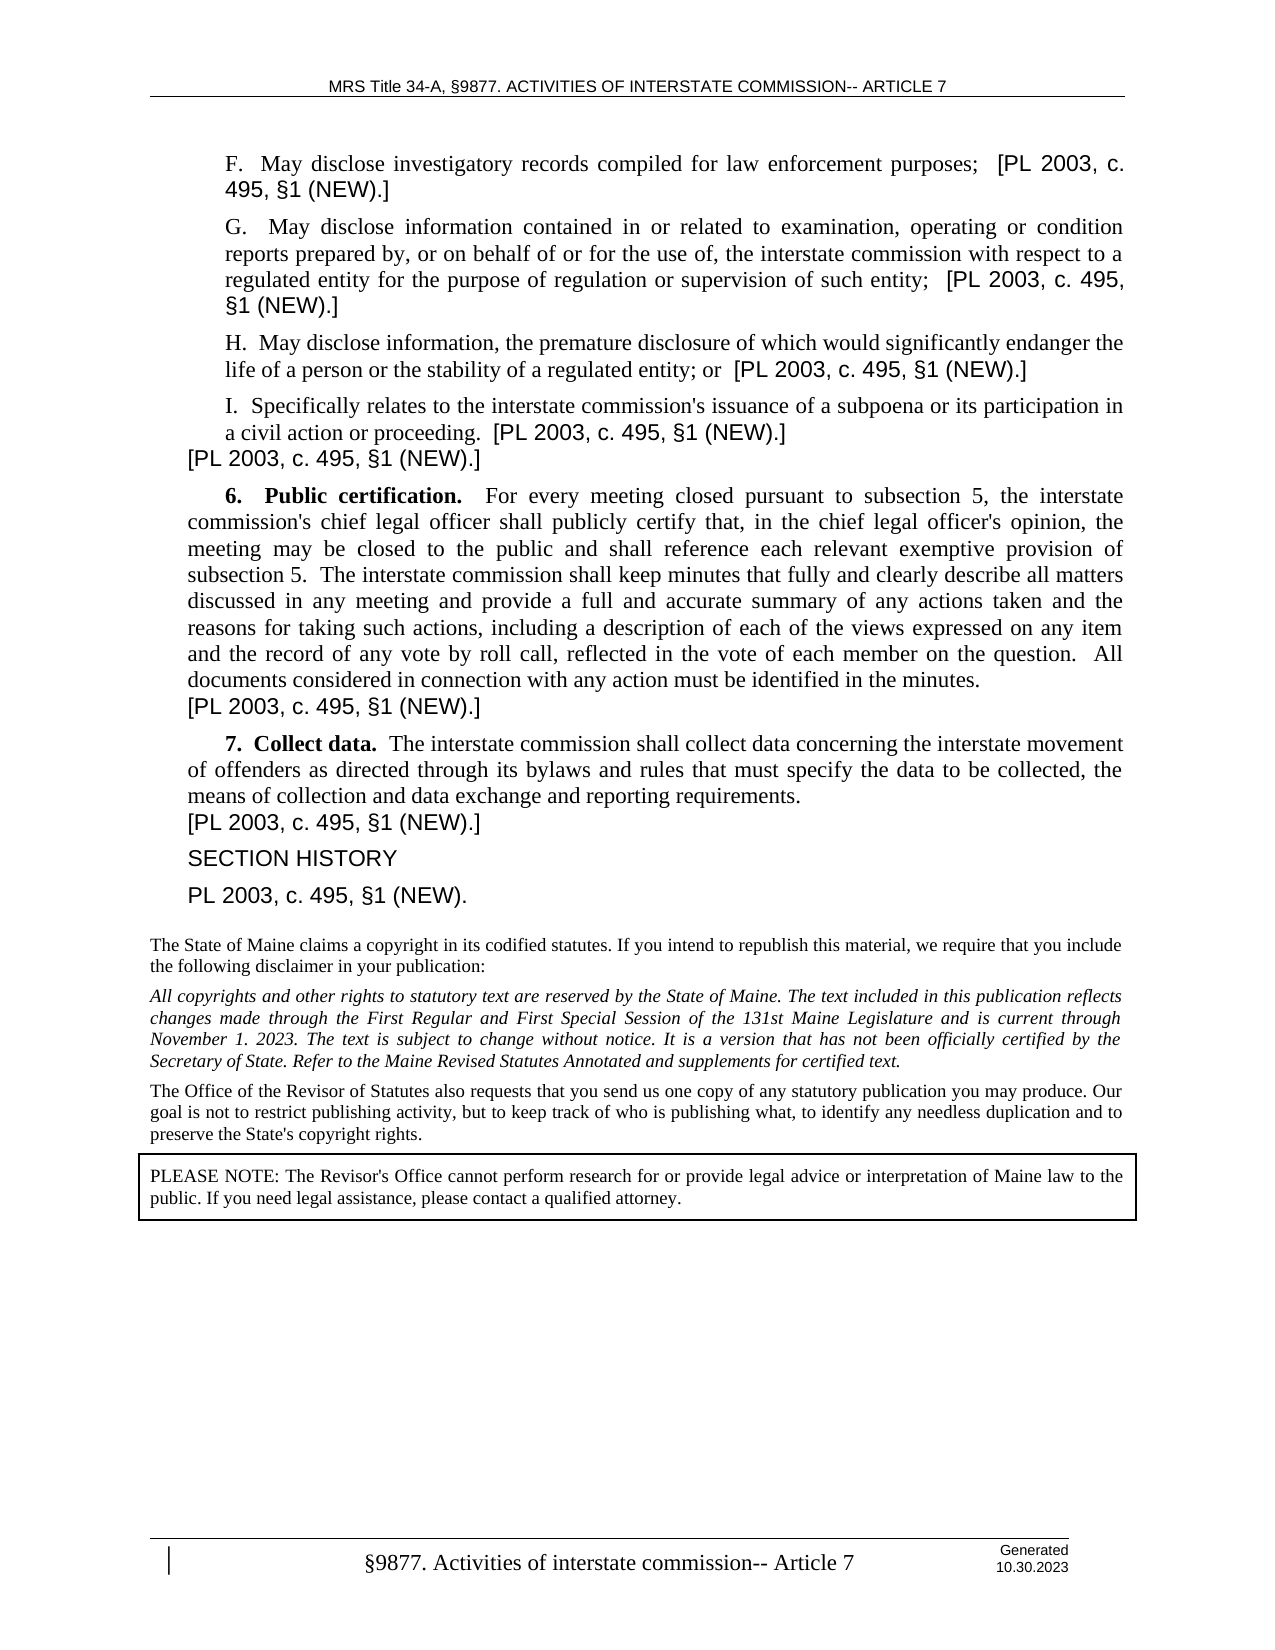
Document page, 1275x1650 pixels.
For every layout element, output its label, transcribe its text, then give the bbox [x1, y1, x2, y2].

text The State of Maine claims a copyright in its codified statutes. If you intend to republish this material, we require that you include the following disclaimer in your publication: [150, 933, 1125, 977]
text PLEASE NOTE: The Revisor's Office cannot perform research for or provide legal advice or interpretation of Maine law to the public. If you need legal assistance, please contact a qualified attorney. [140, 1155, 1135, 1219]
text [PL 2003, c. 495, §1 (NEW).] [187, 809, 1125, 835]
text 6. Public certification. For every meeting closed pursuant to subsection 5, the interstate commission's chief legal officer shall publicly certify that, in the chief legal officer's opinion, the meeting may be closed to the public and shall reference each relevant exemptive provision of subsection 5. The interstate commission shall keep minutes that fully and clearly describe all matters discussed in any meeting and provide a full and accurate summary of any actions taken and the reasons for taking such actions, including a description of each of the views expressed on any item and the record of any vote by roll call, reflected in the vote of each member on the question. All documents considered in connection with any action must be identified in the minutes. [187, 482, 1125, 693]
text H. May disclose information, the premature disclosure of which would significantly endanger the life of a person or the stability of a regulated entity; or [PL 2003, c. 495, §1 (NEW).] [225, 329, 1125, 382]
text All copyrights and other rights to statutory text are reserved by the State of Maine. The text included in this publication reflects changes made through the First Regular and First Special Session of the 131st Maine Legislature and is current through November 1. 2023 . The text is subject to change without notice. It is a version that has not been officially certified by the Secretary of State. Refer to the Maine Revised Statutes Annotated and supplements for certified text. [150, 985, 1125, 1071]
text F. May disclose investigatory records compiled for law enforcement purposes; [PL 2003, c. 495, §1 (NEW).] [225, 150, 1125, 203]
text [PL 2003, c. 495, §1 (NEW).] [187, 693, 1125, 719]
text The Office of the Revisor of Statutes also requests that you send us one copy of any statutory publication you may produce. Our goal is not to restrict publishing activity, but to keep track of who is publishing what, to identify any needless duplication and to preserve the State's copyright rights. [150, 1079, 1125, 1144]
text G. May disclose information contained in or related to examination, operating or condition reports prepared by, or on behalf of or for the use of, the interstate commission with respect to a regulated entity for the purpose of regulation or supervision of such entity; [PL 2003, c. 495, §1 (NEW).] [225, 213, 1125, 319]
text [PL 2003, c. 495, §1 (NEW).] [187, 445, 1125, 472]
text 7. Collect data. The interstate commission shall collect data concerning the interstate movement of offenders as directed through its bylaws and rules that must specify the data to be collected, the means of collection and data exchange and reporting requirements. [187, 729, 1125, 809]
text I. Specifically relates to the interstate commission's issuance of a subpoena or its participation in a civil action or proceeding. [PL 2003, c. 495, §1 (NEW).] [225, 392, 1125, 445]
text PL 2003, c. 495, §1 (NEW). [187, 882, 1125, 908]
text SECTION HISTORY [187, 845, 1125, 872]
